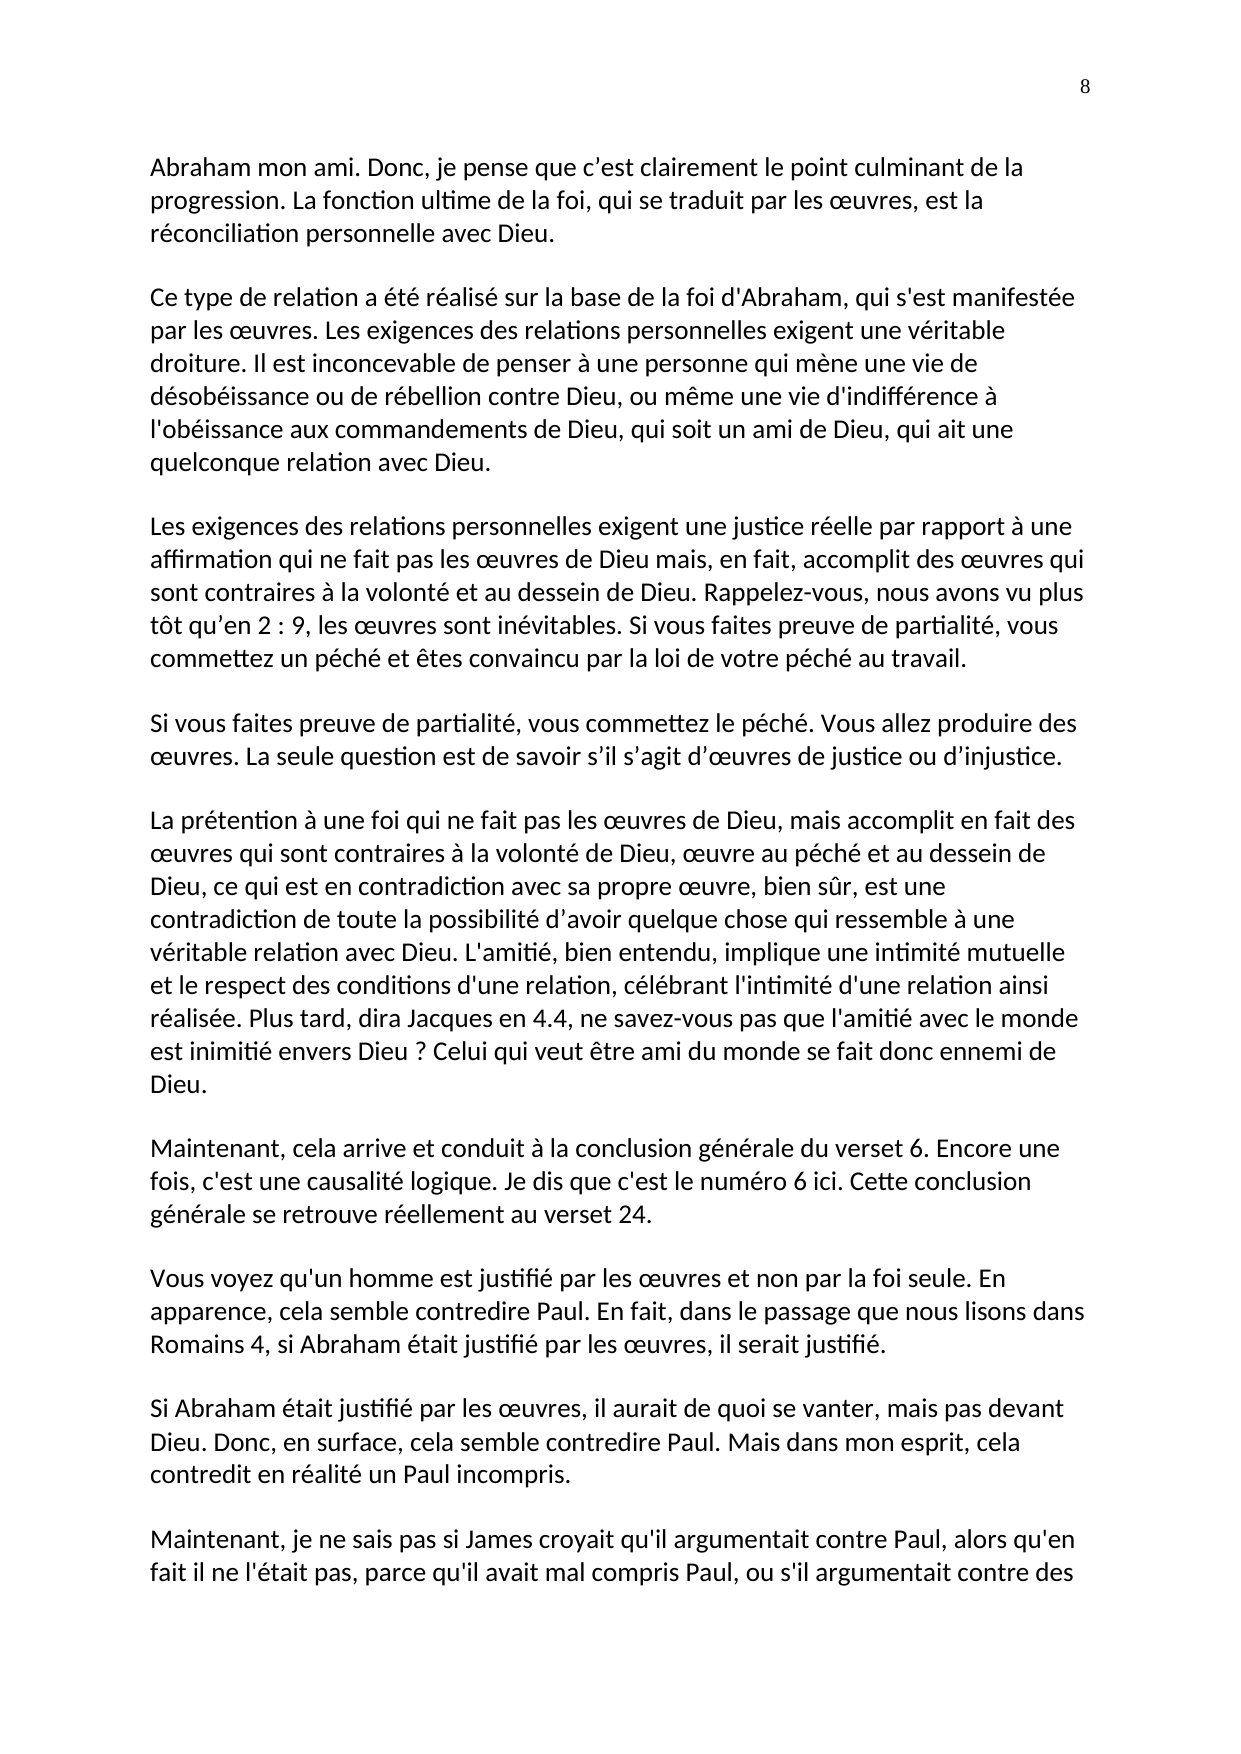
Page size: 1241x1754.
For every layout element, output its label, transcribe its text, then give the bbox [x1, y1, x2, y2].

text Abraham mon ami. Donc, je pense que c’est clairement le point culminant de la progression. La fonction ultime de la foi, qui se traduit par les œuvres, est la réconciliation personnelle avec Dieu. [150, 150, 1090, 249]
text Les exigences des relations personnelles exigent une justice réelle par rapport à une affirmation qui ne fait pas les œuvres de Dieu mais, en fait, accomplit des œuvres qui sont contraires à la volonté et au dessein de Dieu. Rappelez-vous, nous avons vu plus tôt qu’en 2 : 9, les œuvres sont inévitables. Si vous faites preuve de partialité, vous commettez un péché et êtes convaincu par la loi de votre péché au travail. [150, 509, 1090, 674]
text Si vous faites preuve de partialité, vous commettez le péché. Vous allez produire des œuvres. La seule question est de savoir s’il s’agit d’œuvres de justice ou d’injustice. [150, 706, 1090, 772]
text Ce type de relation a été réalisé sur la base de la foi d'Abraham, qui s'est manifestée par les œuvres. Les exigences des relations personnelles exigent une véritable droiture. Il est inconcevable de penser à une personne qui mène une vie de désobéissance ou de rébellion contre Dieu, ou même une vie d'indifférence à l'obéissance aux commandements de Dieu, qui soit un ami de Dieu, qui ait une quelconque relation avec Dieu. [150, 280, 1090, 478]
text Si Abraham était justifié par les œuvres, il aurait de quoi se vanter, mais pas devant Dieu. Donc, en surface, cela semble contredire Paul. Mais dans mon esprit, cela contredit en réalité un Paul incompris. [150, 1392, 1090, 1491]
text Vous voyez qu'un homme est justifié par les œuvres et non par la foi seule. En apparence, cela semble contredire Paul. En fait, dans le passage que nous lisons dans Romains 4, si Abraham était justifié par les œuvres, il serait justifié. [150, 1261, 1090, 1361]
text La prétention à une foi qui ne fait pas les œuvres de Dieu, mais accomplit en fait des œuvres qui sont contraires à la volonté de Dieu, œuvre au péché et au dessein de Dieu, ce qui est en contradiction avec sa propre œuvre, bien sûr, est une contradiction de toute la possibilité d’avoir quelque chose qui ressemble à une véritable relation avec Dieu. L'amitié, bien entendu, implique une intimité mutuelle et le respect des conditions d'une relation, célébrant l'intimité d'une relation ainsi réalisée. Plus tard, dira Jacques en 4.4, ne savez-vous pas que l'amitié avec le monde est inimitié envers Dieu ? Celui qui veut être ami du monde se fait donc ennemi de Dieu. [150, 803, 1090, 1100]
text Maintenant, cela arrive et conduit à la conclusion générale du verset 6. Encore une fois, c'est une causalité logique. Je dis que c'est le numéro 6 ici. Cette conclusion générale se retrouve réellement au verset 24. [150, 1131, 1090, 1230]
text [150, 1522, 1090, 1588]
